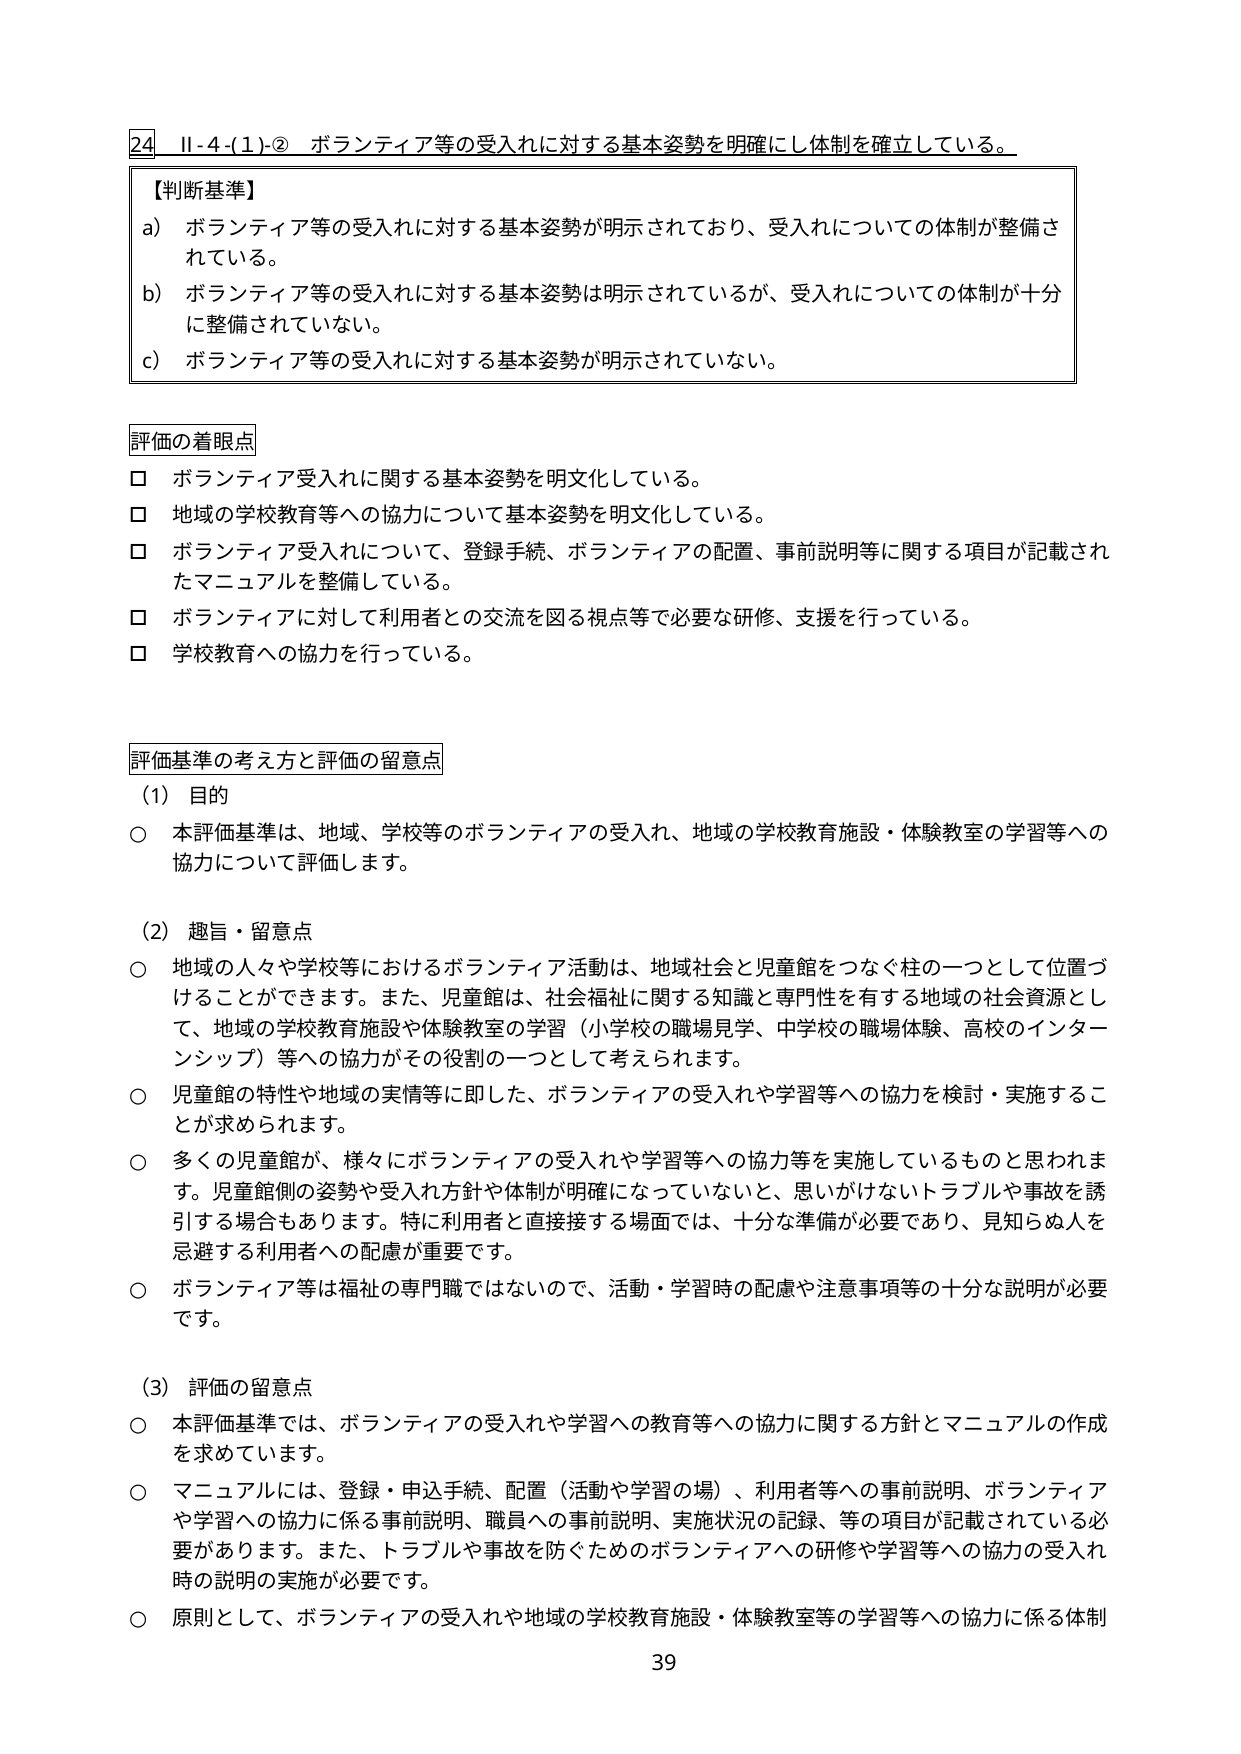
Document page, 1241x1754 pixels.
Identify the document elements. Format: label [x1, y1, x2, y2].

table_cell [118, 119, 1122, 1634]
